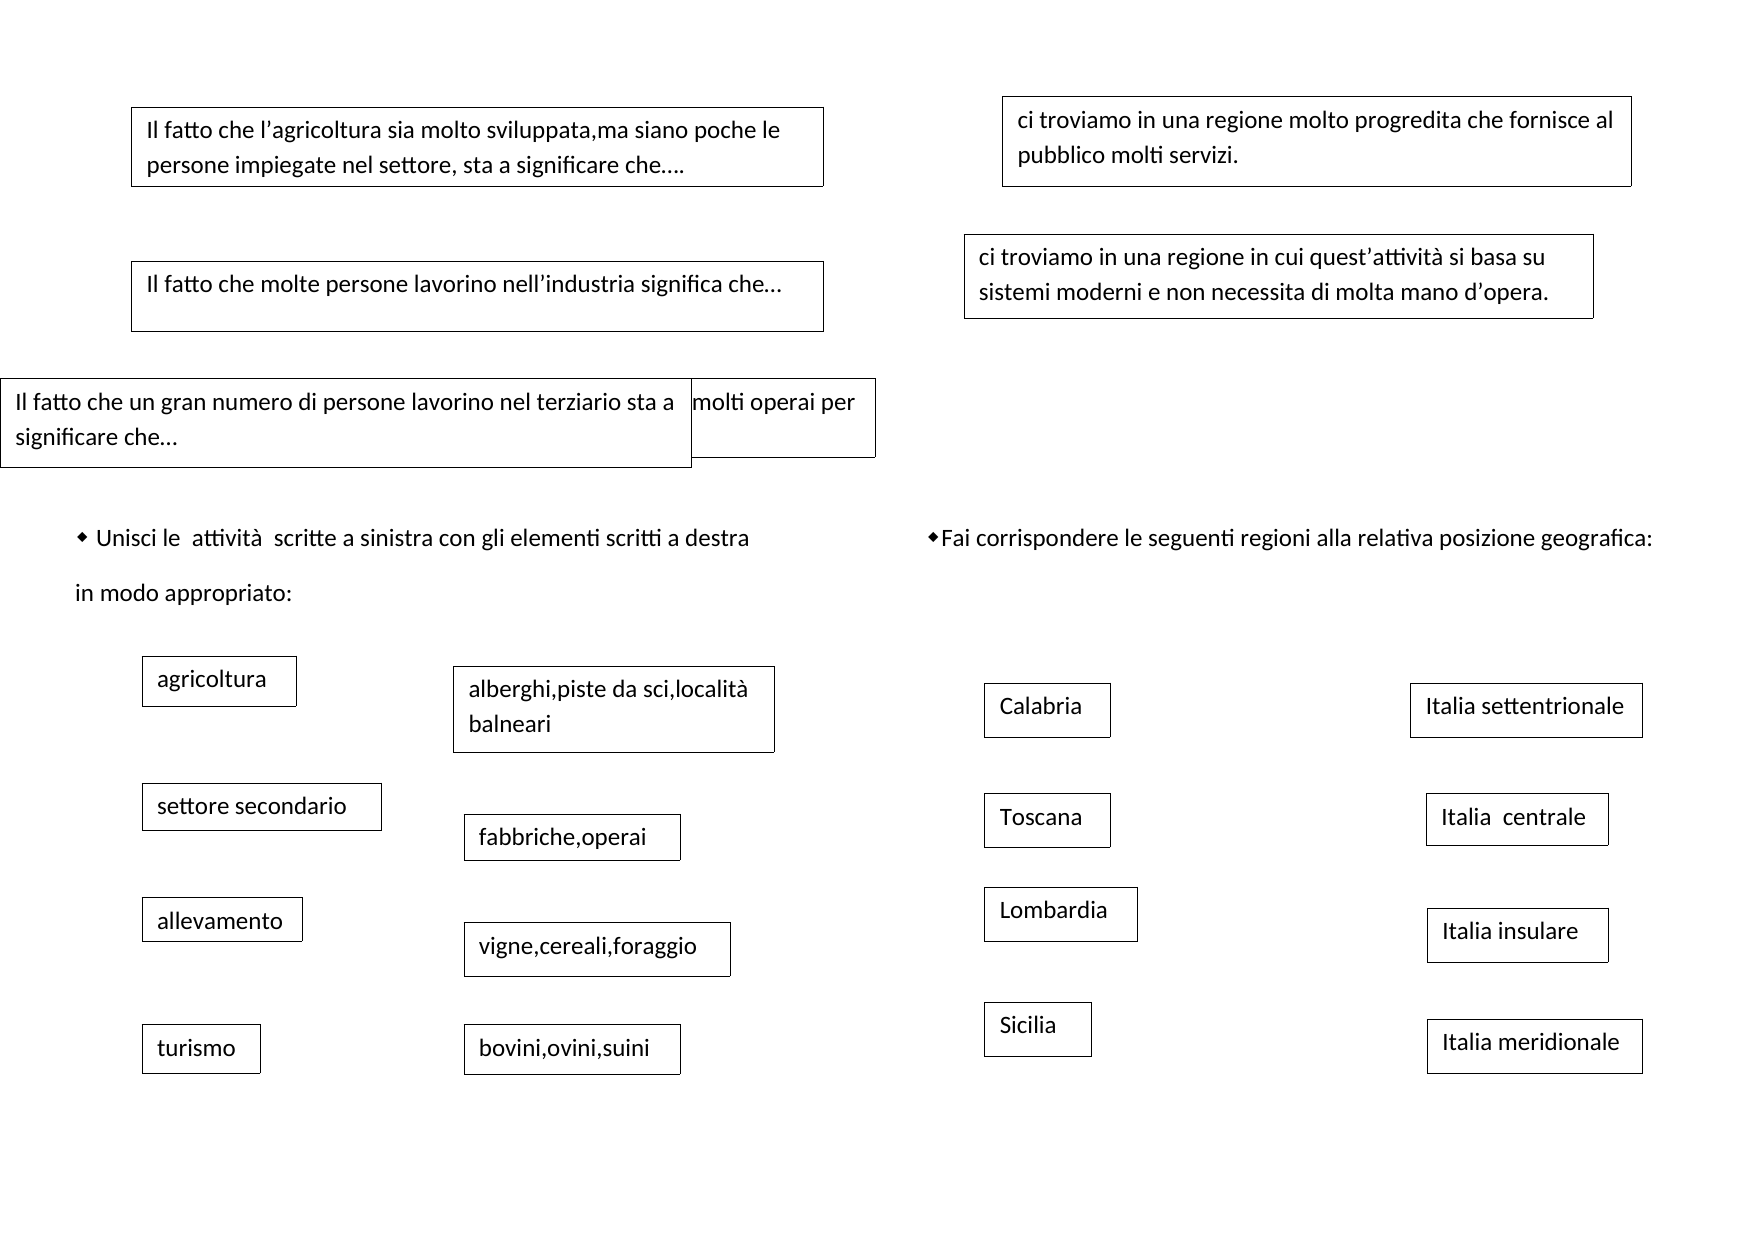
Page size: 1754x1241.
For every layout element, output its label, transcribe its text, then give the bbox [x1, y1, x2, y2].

text Unisci le attività scritte a sinistra con gli elementi scritti a destra Fai corrispondere le seguenti regioni alla relativa posizione geografica: [75, 522, 1679, 552]
text in modo appropriato: [75, 577, 1679, 608]
